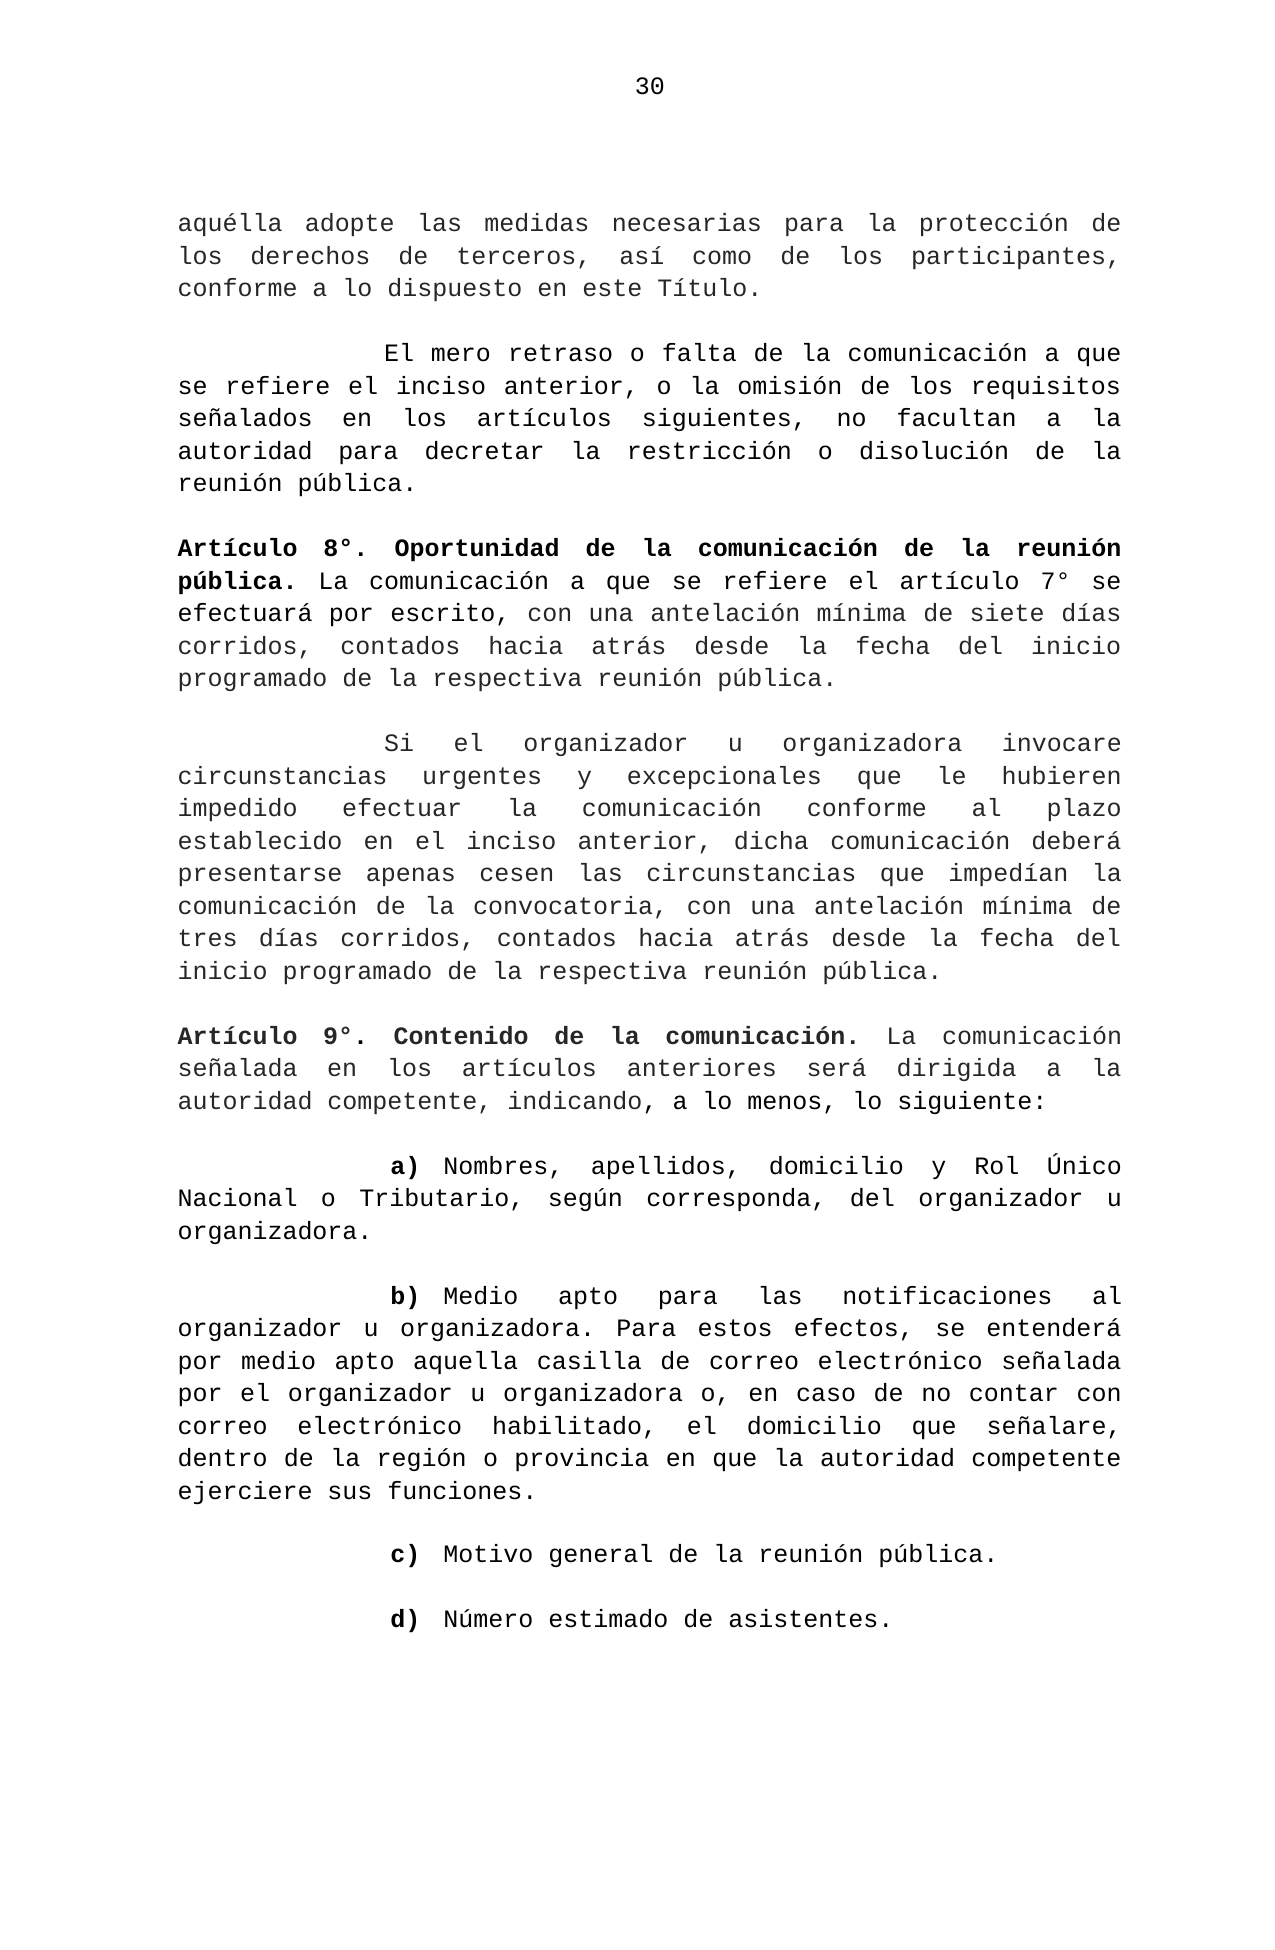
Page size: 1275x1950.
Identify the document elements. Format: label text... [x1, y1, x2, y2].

text Artículo 8°. Oportunidad de la comunicación de la reunión pública. La comunicación a que se refiere el artículo 7° se efectuará por escrito, con una antelación mínima de siete días corridos, contados hacia atrás desde la fecha del inicio programado de la respectiva reunión pública. [177, 536, 1122, 694]
text El mero retraso o falta de la comunicación a que se refiere el inciso anterior, o la omisión de los requisitos señalados en los artículos siguientes, no facultan a la autoridad para decretar la restricción o disolución de la reunión pública. [177, 341, 1122, 499]
list Medio apto para las notificaciones al organizador u organizadora. Para estos efectos, se entenderá por medio apto aquella casilla de correo electrónico señalada por el organizador u organizadora o, en caso de no contar con correo electrónico habilitado, el domicilio que señalare, dentro de la región o provincia en que la autoridad competente ejerciere sus funciones. [177, 1283, 1122, 1507]
text Si el organizador u organizadora invocare circunstancias urgentes y excepcionales que le hubieren impedido efectuar la comunicación conforme al plazo establecido en el inciso anterior, dicha comunicación deberá presentarse apenas cesen las circunstancias que impedían la comunicación de la convocatoria, con una antelación mínima de tres días corridos, contados hacia atrás desde la fecha del inicio programado de la respectiva reunión pública. [177, 731, 1122, 987]
list Nombres, apellidos, domicilio y Rol Único Nacional o Tributario, según corresponda, del organizador u organizadora. [177, 1153, 1122, 1247]
list Motivo general de la reunión pública. [177, 1541, 1122, 1570]
text Artículo 9°. Contenido de la comunicación. La comunicación señalada en los artículos anteriores será dirigida a la autoridad competente, indicando, a lo menos, lo siguiente: [177, 1023, 1122, 1117]
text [177, 211, 1122, 304]
list Número estimado de asistentes. [177, 1606, 1122, 1635]
